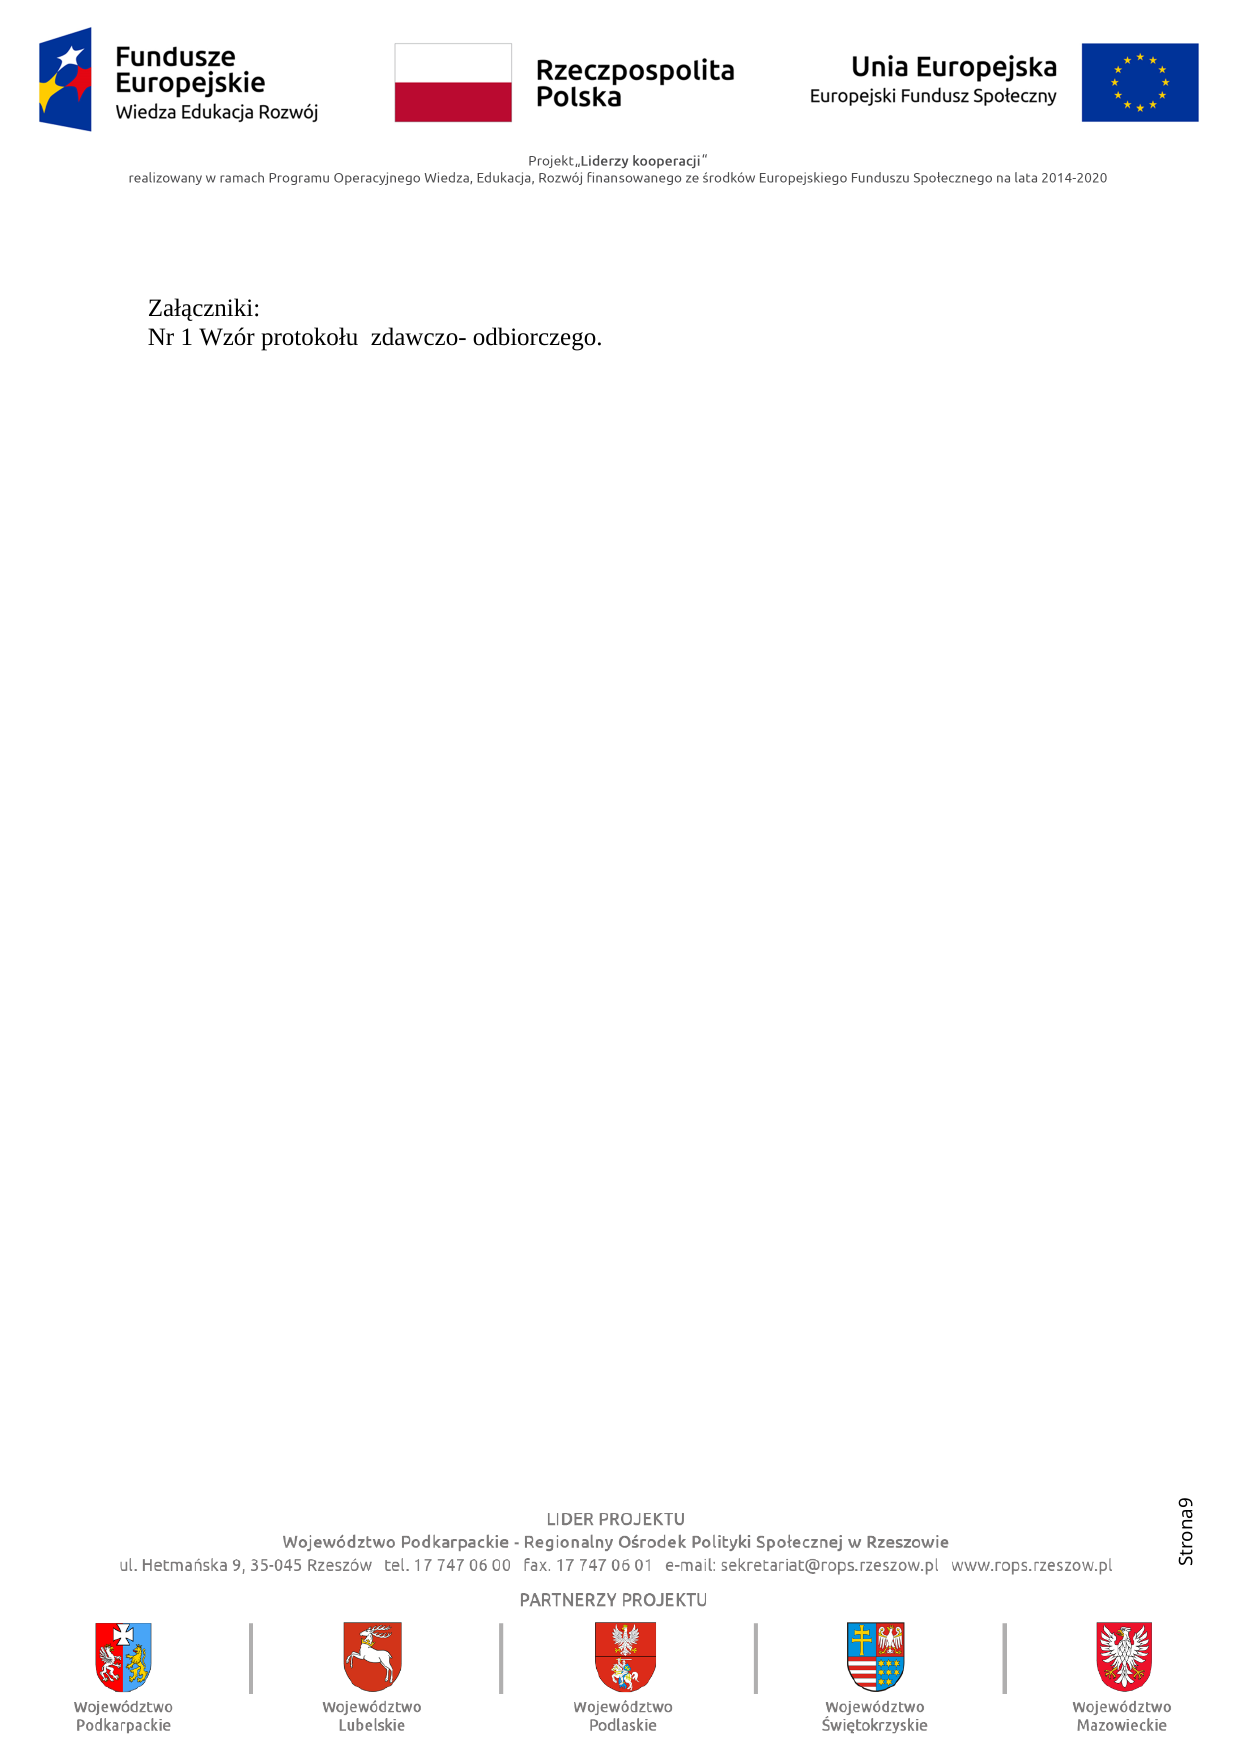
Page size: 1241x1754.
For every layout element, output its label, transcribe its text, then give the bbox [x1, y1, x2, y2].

text Nr 1 Wzór protokołu zdawczo- odbiorczego. [148, 322, 1092, 351]
text Załączniki: [148, 293, 1092, 322]
picture [6, 1498, 1241, 1754]
picture [0, 5, 1239, 210]
